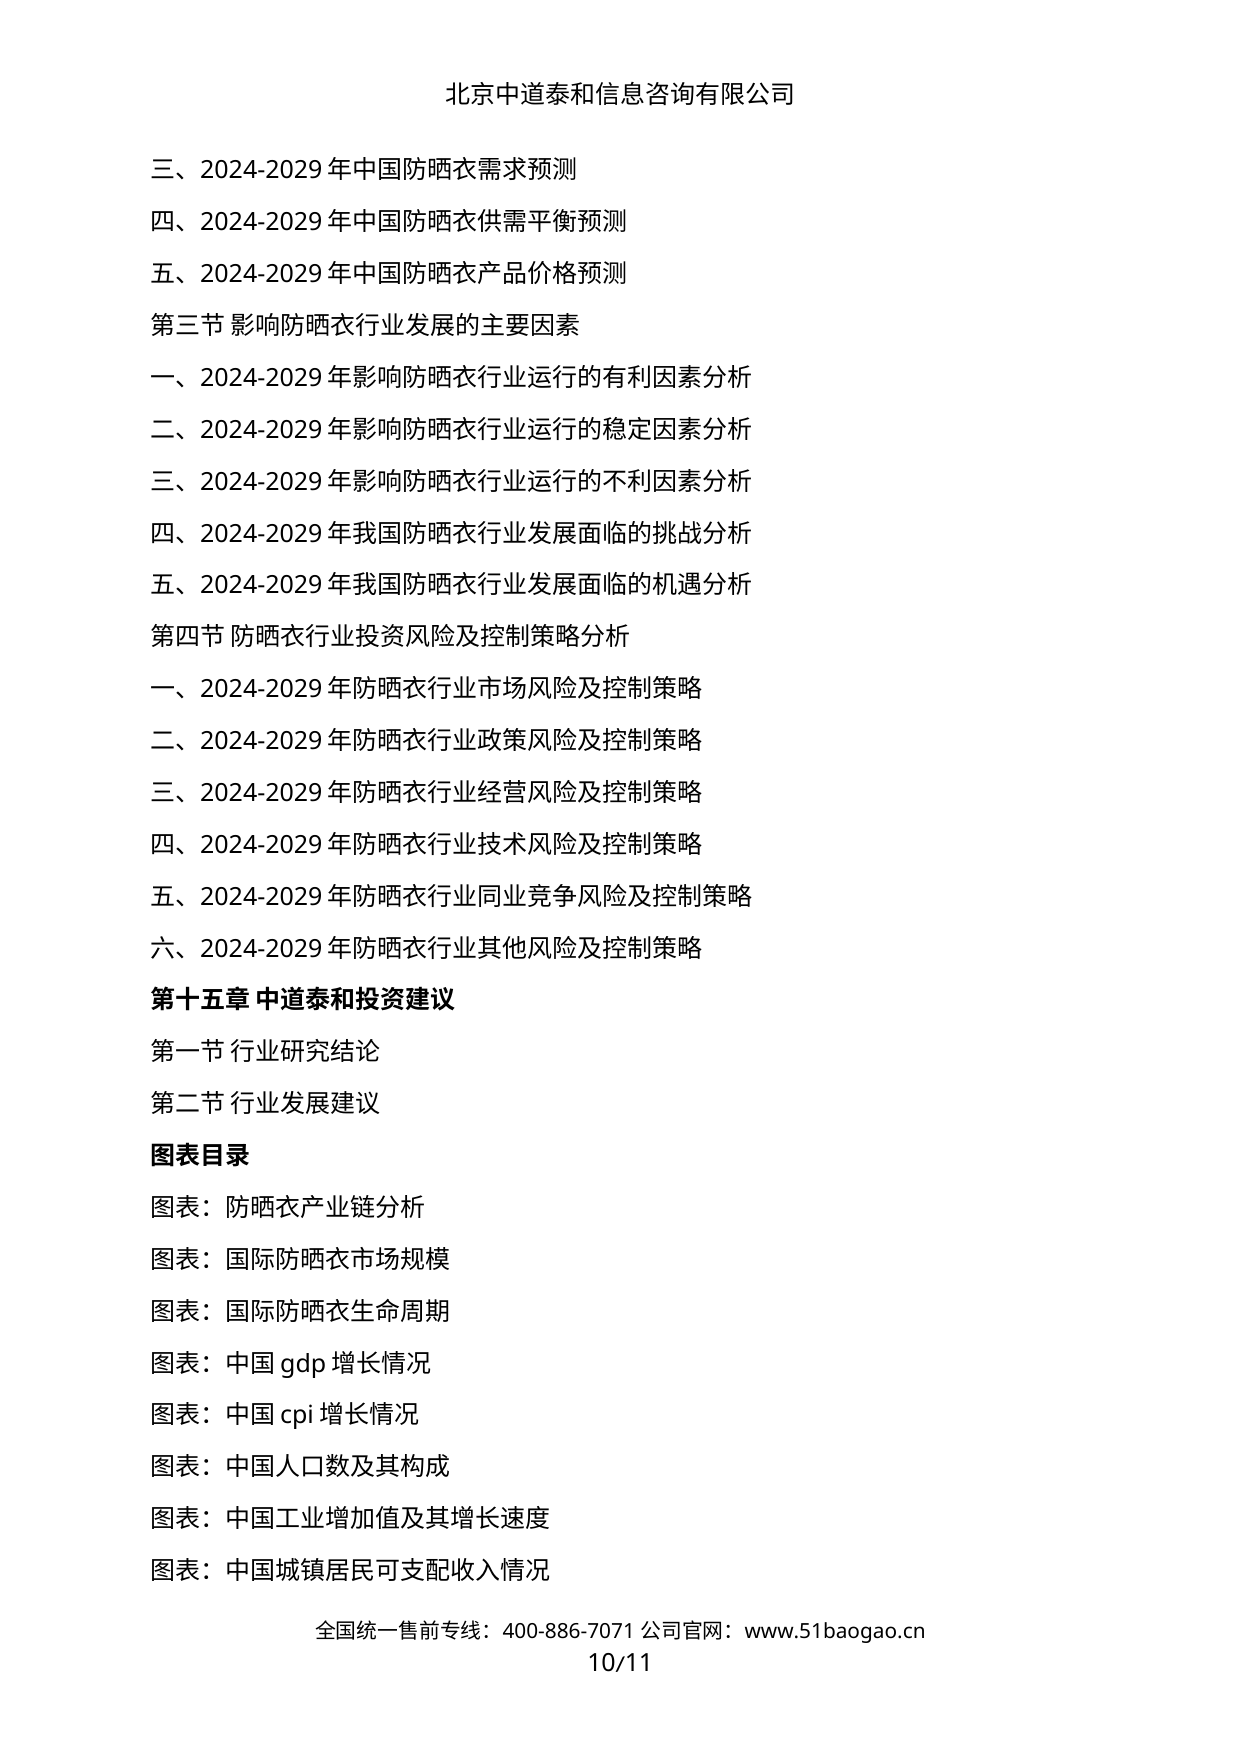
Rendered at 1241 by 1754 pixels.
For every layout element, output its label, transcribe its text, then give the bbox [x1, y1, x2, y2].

text 二、2024-2029年防晒衣行业政策风险及控制策略 [150, 721, 1090, 757]
text 图表目录 [150, 1136, 1090, 1172]
text 图表：防晒衣产业链分析 [150, 1187, 1090, 1224]
text 五、2024-2029年我国防晒衣行业发展面临的机遇分析 [150, 565, 1090, 601]
text 一、2024-2029年防晒衣行业市场风险及控制策略 [150, 669, 1090, 705]
text 一、2024-2029年影响防晒衣行业运行的有利因素分析 [150, 357, 1090, 394]
text 第三节 影响防晒衣行业发展的主要因素 [150, 306, 1090, 342]
text 图表：中国工业增加值及其增长速度 [150, 1499, 1090, 1535]
text 三、2024-2029年中国防晒衣需求预测 [150, 150, 1090, 186]
text 四、2024-2029年防晒衣行业技术风险及控制策略 [150, 824, 1090, 861]
text 六、2024-2029年防晒衣行业其他风险及控制策略 [150, 928, 1090, 964]
text 图表：中国gdp增长情况 [150, 1343, 1090, 1379]
text 图表：国际防晒衣生命周期 [150, 1291, 1090, 1327]
text 五、2024-2029年防晒衣行业同业竞争风险及控制策略 [150, 876, 1090, 912]
text 图表：中国城镇居民可支配收入情况 [150, 1551, 1090, 1587]
text 五、2024-2029年中国防晒衣产品价格预测 [150, 254, 1090, 290]
text 第四节 防晒衣行业投资风险及控制策略分析 [150, 617, 1090, 653]
text 第十五章 中道泰和投资建议 [150, 980, 1090, 1016]
text 四、2024-2029年我国防晒衣行业发展面临的挑战分析 [150, 513, 1090, 549]
text 二、2024-2029年影响防晒衣行业运行的稳定因素分析 [150, 409, 1090, 446]
text 图表：国际防晒衣市场规模 [150, 1239, 1090, 1276]
text 图表：中国人口数及其构成 [150, 1447, 1090, 1483]
text 第一节 行业研究结论 [150, 1032, 1090, 1068]
text 三、2024-2029年防晒衣行业经营风险及控制策略 [150, 772, 1090, 809]
text 图表：中国cpi增长情况 [150, 1395, 1090, 1431]
text 第二节 行业发展建议 [150, 1084, 1090, 1120]
text 四、2024-2029年中国防晒衣供需平衡预测 [150, 202, 1090, 238]
text 三、2024-2029年影响防晒衣行业运行的不利因素分析 [150, 461, 1090, 497]
